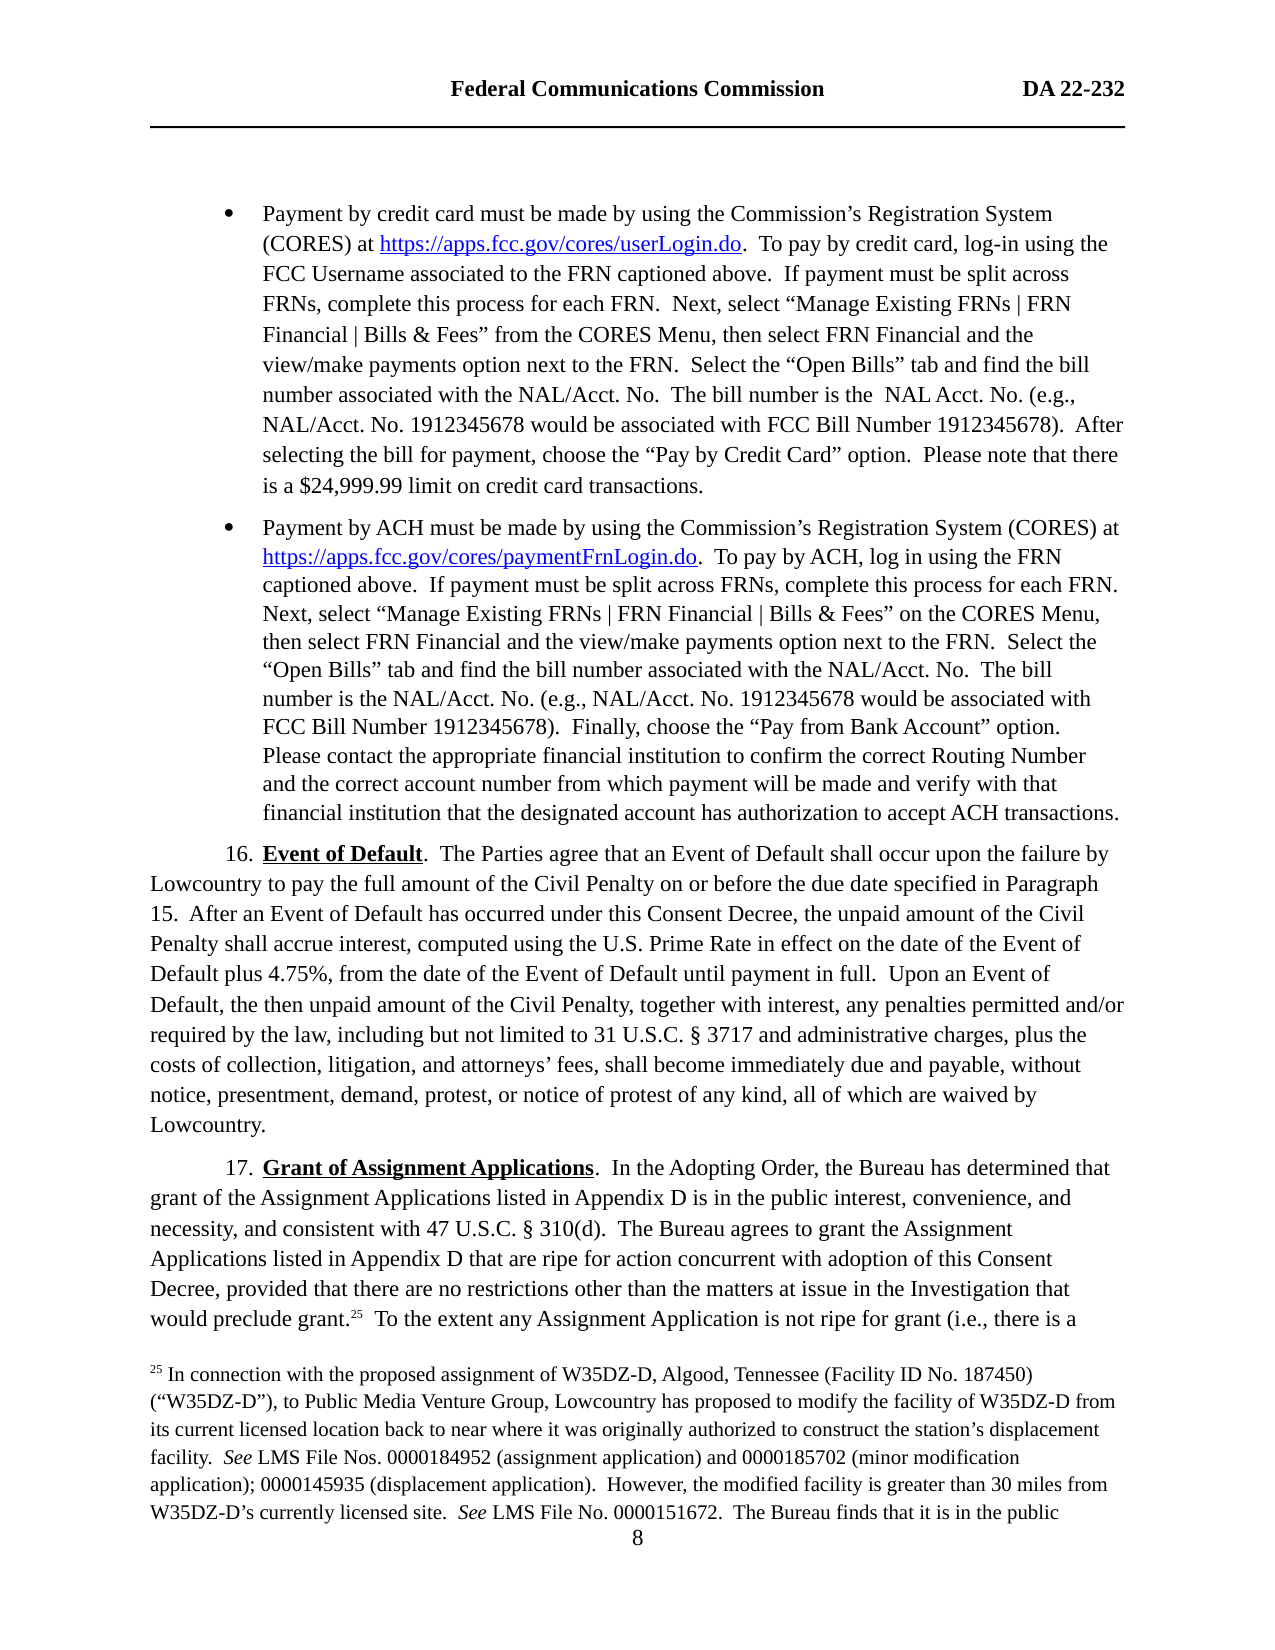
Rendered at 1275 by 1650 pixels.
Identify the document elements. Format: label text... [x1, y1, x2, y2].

list Payment by credit card must be made by using the Commission’s Registration System (CORES) at https://apps.fcc.gov/cores/userLogin.do. To pay by credit card, log-in using the FCC Username associated to the FRN captioned above. If payment must be split across FRNs, complete this process for each FRN. Next, select “Manage Existing FRNs | FRN Financial | Bills & Fees” from the CORES Menu, then select FRN Financial and the view/make payments option next to the FRN. Select the “Open Bills” tab and find the bill number associated with the NAL/Acct. No. The bill number is the NAL Acct. No. (e.g., NAL/Acct. No. 1912345678 would be associated with FCC Bill Number 1912345678). After selecting the bill for payment, choose the “Pay by Credit Card” option. Please note that there is a $24,999.99 limit on credit card transactions. [225, 200, 1125, 498]
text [150, 1154, 1125, 1332]
text Event of Default. The Parties agree that an Event of Default shall occur upon the failure by Lowcountry to pay the full amount of the Civil Penalty on or before the due date specified in Paragraph 15. After an Event of Default has occurred under this Consent Decree, the unpaid amount of the Civil Penalty shall accrue interest, computed using the U.S. Prime Rate in effect on the date of the Event of Default plus 4.75%, from the date of the Event of Default until payment in full. Upon an Event of Default, the then unpaid amount of the Civil Penalty, together with interest, any penalties permitted and/or required by the law, including but not limited to 31 U.S.C. § 3717 and administrative charges, plus the costs of collection, litigation, and attorneys’ fees, shall become immediately due and payable, without notice, presentment, demand, protest, or notice of protest of any kind, all of which are waived by Lowcountry. [150, 840, 1125, 1138]
list Payment by ACH must be made by using the Commission’s Registration System (CORES) at https://apps.fcc.gov/cores/paymentFrnLogin.do. To pay by ACH, log in using the FRN captioned above. If payment must be split across FRNs, complete this process for each FRN. Next, select “Manage Existing FRNs | FRN Financial | Bills & Fees” on the CORES Menu, then select FRN Financial and the view/make payments option next to the FRN. Select the “Open Bills” tab and find the bill number associated with the NAL/Acct. No. The bill number is the NAL/Acct. No. (e.g., NAL/Acct. No. 1912345678 would be associated with FCC Bill Number 1912345678). Finally, choose the “Pay from Bank Account” option. Please contact the appropriate financial institution to confirm the correct Routing Number and the correct account number from which payment will be made and verify with that financial institution that the designated account has authorization to accept ACH transactions. [225, 514, 1125, 825]
